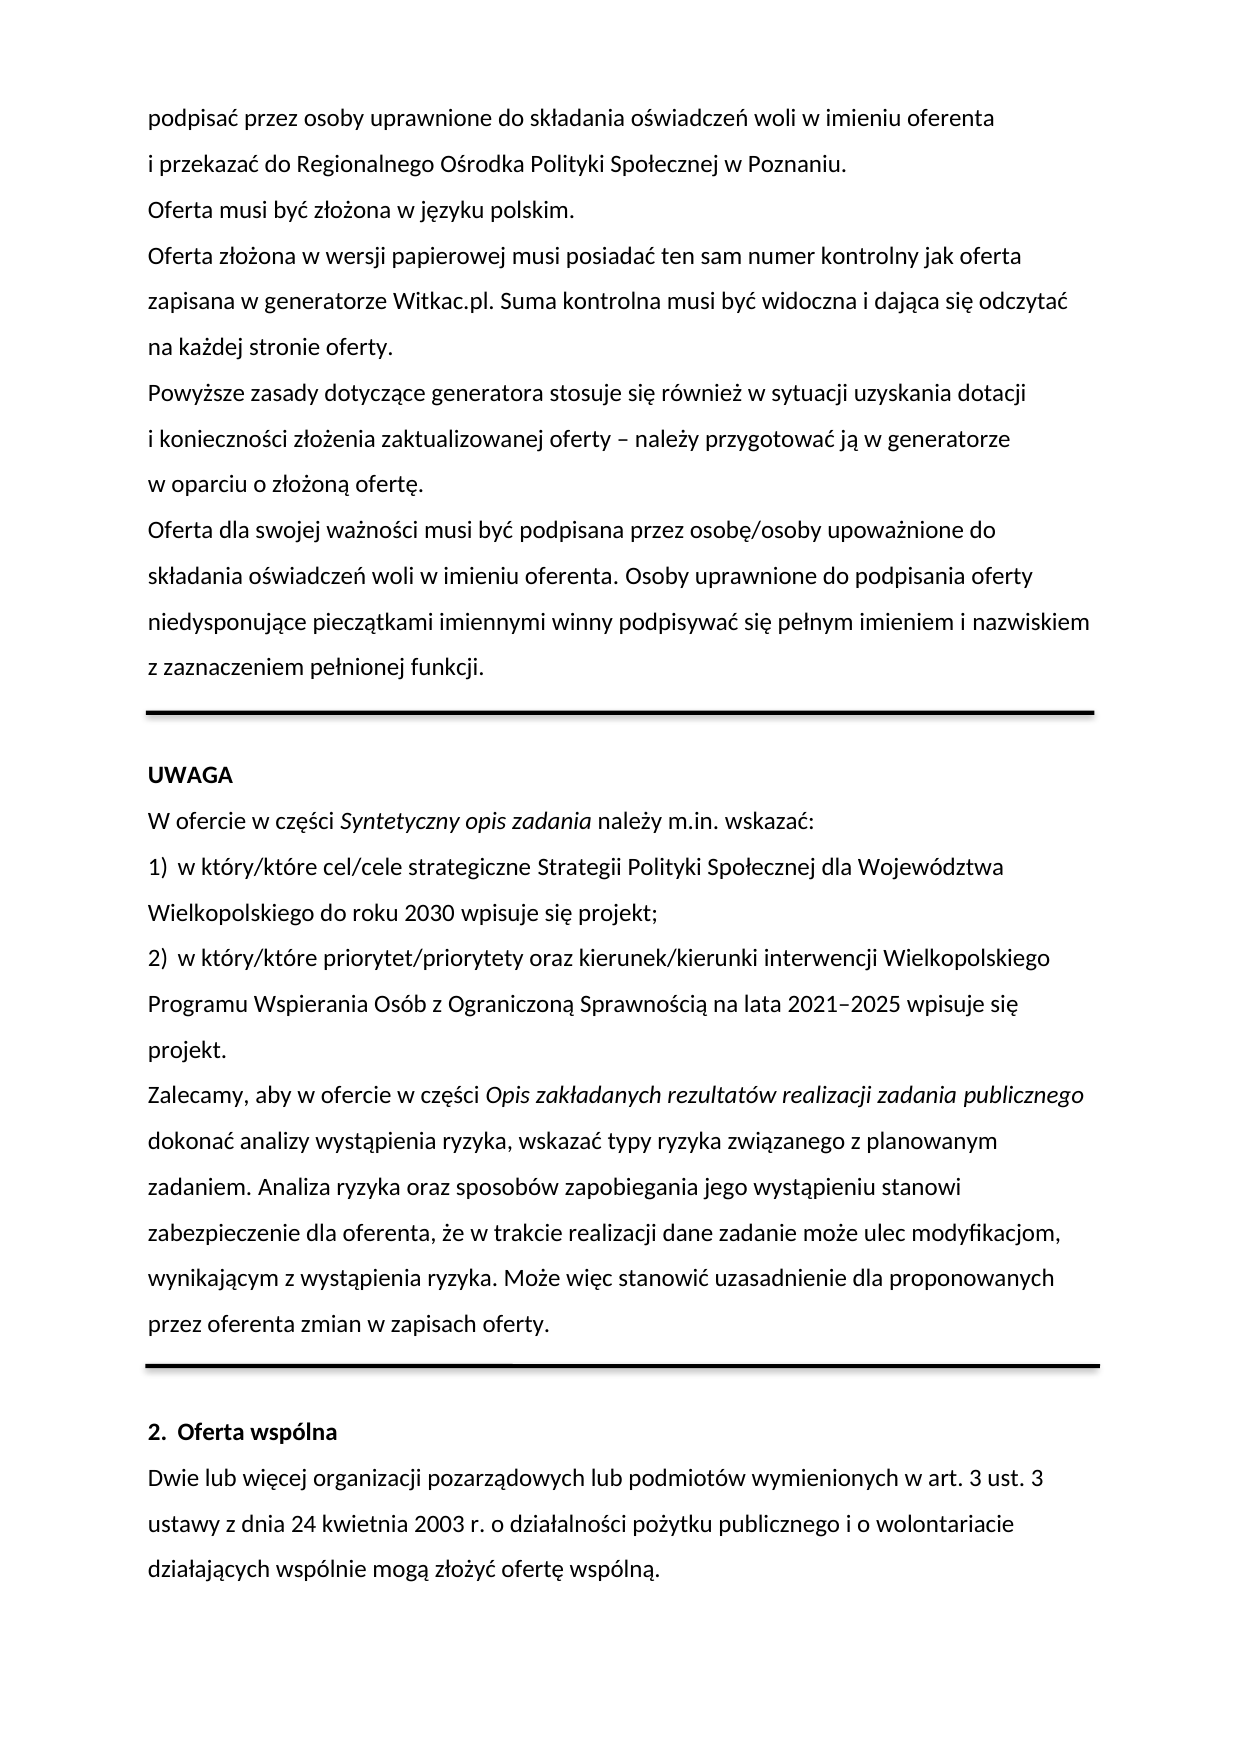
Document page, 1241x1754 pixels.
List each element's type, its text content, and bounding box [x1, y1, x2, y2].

text Oferta dla swojej ważności musi być podpisana przez osobę/osoby upoważnione do składania oświadczeń woli w imieniu oferenta. Osoby uprawnione do podpisania oferty niedysponujące pieczątkami imiennymi winny podpisywać się pełnym imieniem i nazwiskiem z zaznaczeniem pełnionej funkcji. [148, 514, 1092, 682]
text Zalecamy, aby w ofercie w części Opis zakładanych rezultatów realizacji zadania publicznego dokonać analizy wystąpienia ryzyka, wskazać typy ryzyka związanego z planowanym zadaniem. Analiza ryzyka oraz sposobów zapobiegania jego wystąpieniu stanowi zabezpieczenie dla oferenta, że w trakcie realizacji dane zadanie może ulec modyfikacjom, wynikającym z wystąpienia ryzyka. Może więc stanowić uzasadnienie dla proponowanych przez oferenta zmian w zapisach oferty. [148, 1079, 1092, 1339]
list Oferta wspólna [148, 1416, 1092, 1447]
text Dwie lub więcej organizacji pozarządowych lub podmiotów wymienionych w art. 3 ust. 3 ustawy z dnia 24 kwietnia 2003 r. o działalności pożytku publicznego i o wolontariacie działających wspólnie mogą złożyć ofertę wspólną. [148, 1462, 1092, 1584]
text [148, 103, 1092, 179]
text Powyższe zasady dotyczące generatora stosuje się również w sytuacji uzyskania dotacji i konieczności złożenia zaktualizowanej oferty – należy przygotować ją w generatorze w oparciu o złożoną ofertę. [148, 377, 1092, 499]
list w który/które priorytet/priorytety oraz kierunek/kierunki interwencji Wielkopolskiego Programu Wspierania Osób z Ograniczoną Sprawnością na lata 2021–2025 wpisuje się projekt. [148, 942, 1092, 1064]
list w który/które cel/cele strategiczne Strategii Polityki Społecznej dla Województwa Wielkopolskiego do roku 2030 wpisuje się projekt; [148, 851, 1092, 927]
text Oferta złożona w wersji papierowej musi posiadać ten sam numer kontrolny jak oferta zapisana w generatorze Witkac.pl. Suma kontrolna musi być widoczna i dająca się odczytać na każdej stronie oferty. [148, 240, 1092, 362]
text Oferta musi być złożona w języku polskim. [148, 194, 1092, 224]
text UWAGA [148, 759, 1092, 790]
list W ofercie w części Syntetyczny opis zadania należy m.in. wskazać: [148, 805, 1092, 836]
